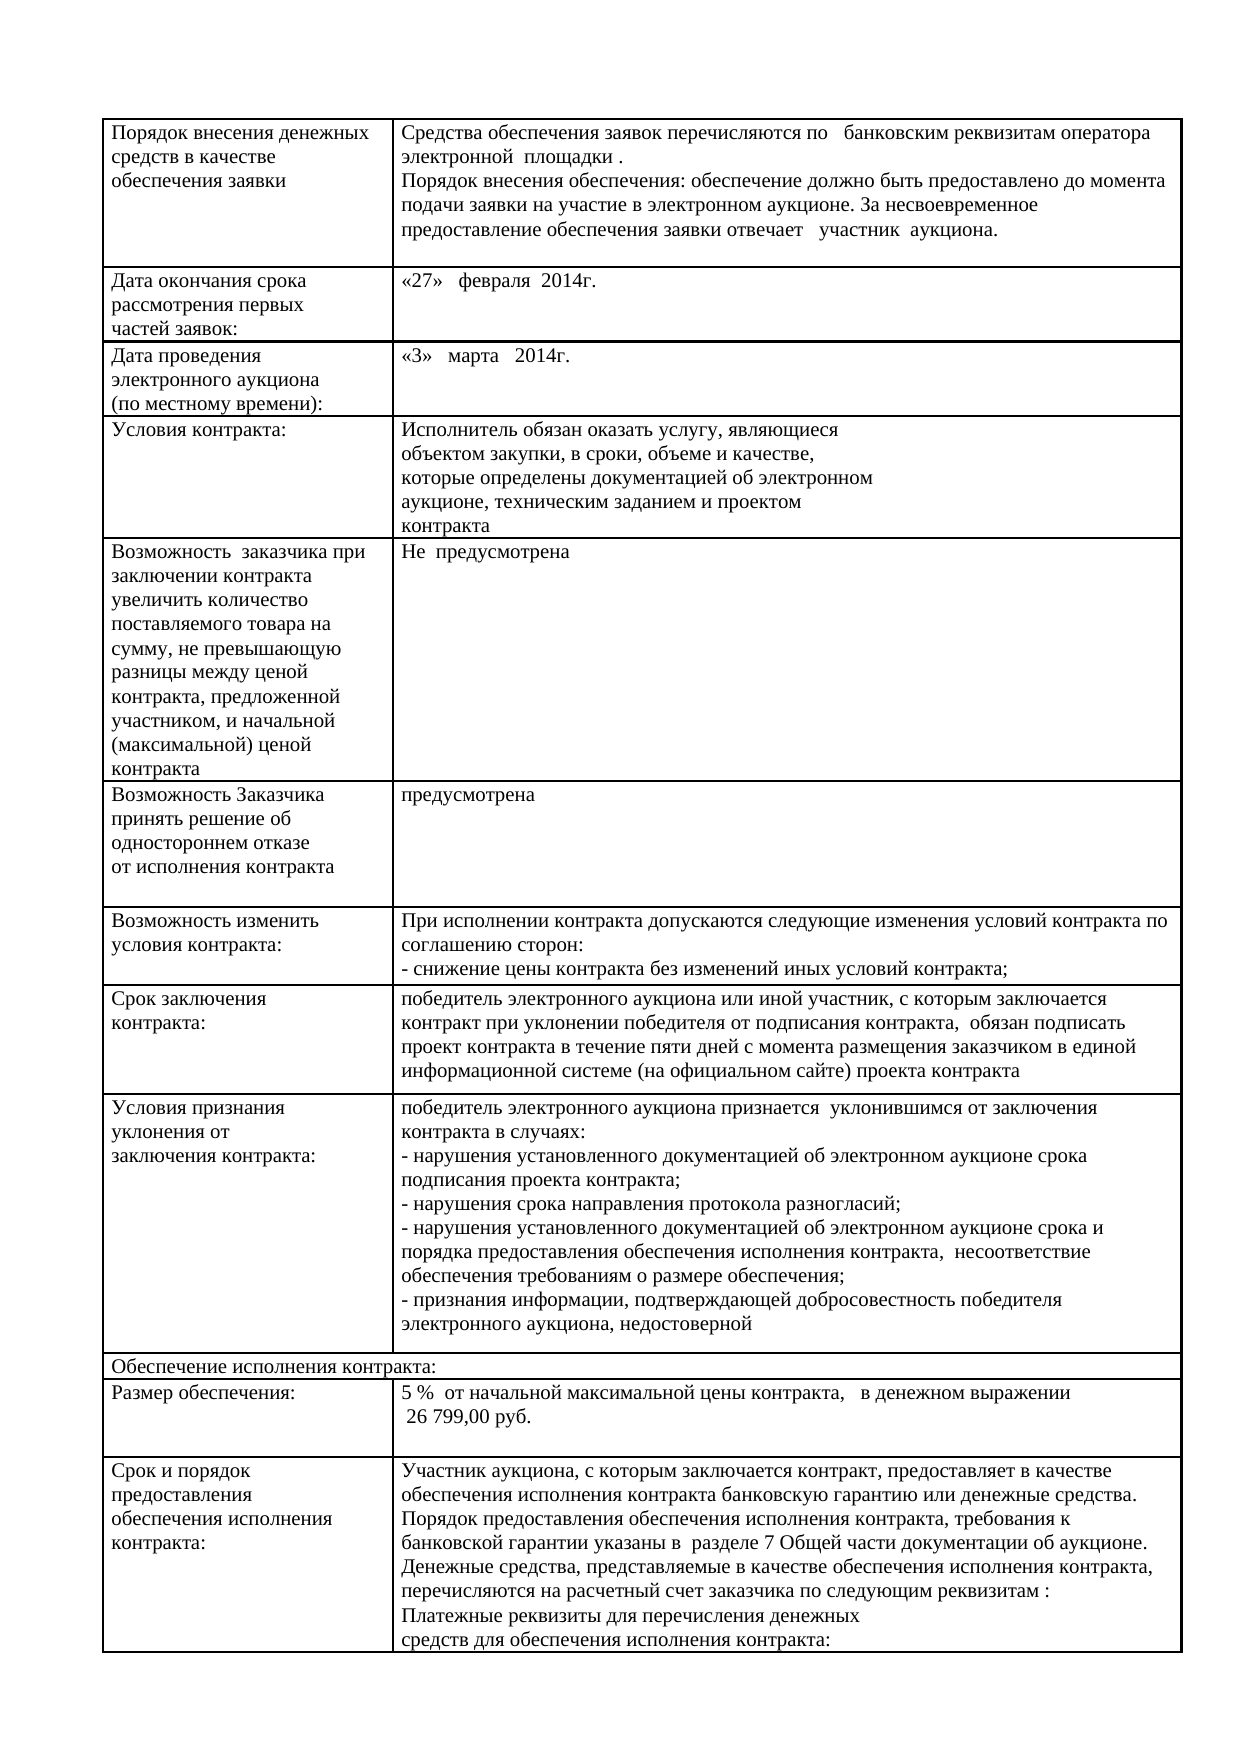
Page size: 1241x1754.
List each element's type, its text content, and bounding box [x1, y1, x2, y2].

table_cell При исполнении контракта допускаются следующие изменения условий контракта по соглашению сторон: - снижение цены контракта без изменений иных условий контракта; [394, 908, 1180, 984]
table_cell победитель электронного аукциона или иной участник, с которым заключается контракт при уклонении победителя от подписания контракта, обязан подписать проект контракта в течение пяти дней с момента размещения заказчиком в единой информационной системе (на официальном сайте) проекта контракта [394, 986, 1180, 1093]
table_cell Средства обеспечения заявок перечисляются по банковским реквизитам оператора электронной площадки . Порядок внесения обеспечения: обеспечение должно быть предоставлено до момента подачи заявки на участие в электронном аукционе. За несвоевременное предоставление обеспечения заявки отвечает участник аукциона. [394, 120, 1180, 266]
table_cell Дата проведения электронного аукциона (по местному времени): [104, 343, 392, 415]
table_cell Возможность изменить условия контракта: [104, 908, 392, 984]
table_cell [394, 1458, 1180, 1651]
table_cell «27» февраля 2014г. [394, 268, 1180, 340]
table_cell Условия признания уклонения от заключения контракта: [104, 1095, 392, 1352]
table_cell 5 % от начальной максимальной цены контракта, в денежном выражении 26 799,00 руб. [394, 1380, 1180, 1456]
table_cell Возможность заказчика при заключении контракта увеличить количество поставляемого товара на сумму, не превышающую разницы между ценой контракта, предложенной участником, и начальной (максимальной) ценой контракта [104, 539, 392, 780]
table_cell Размер обеспечения: [104, 1380, 392, 1456]
table_cell Исполнитель обязан оказать услугу, являющиеся объектом закупки, в сроки, объеме и качестве, которые определены документацией об электронном аукционе, техническим заданием и проектом контракта [394, 417, 1180, 537]
table_cell победитель электронного аукциона признается уклонившимся от заключения контракта в случаях: - нарушения установленного документацией об электронном аукционе срока подписания проекта контракта; - нарушения срока направления протокола разногласий; - нарушения установленного документацией об электронном аукционе срока и порядка предоставления обеспечения исполнения контракта, несоответствие обеспечения требованиям о размере обеспечения; - признания информации, подтверждающей добросовестность победителя электронного аукциона, недостоверной [394, 1095, 1180, 1352]
table_cell Условия контракта: [104, 417, 392, 537]
table_cell Возможность Заказчика принять решение об одностороннем отказе от исполнения контракта [104, 782, 392, 906]
table_cell Не предусмотрена [394, 539, 1180, 780]
table_cell Обеспечение исполнения контракта: [104, 1354, 1180, 1378]
table_cell Дата окончания срока рассмотрения первых частей заявок: [104, 268, 392, 340]
table_cell Срок заключения контракта: [104, 986, 392, 1093]
table_cell Порядок внесения денежных средств в качестве обеспечения заявки [104, 120, 392, 266]
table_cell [104, 1458, 392, 1651]
table_cell предусмотрена [394, 782, 1180, 906]
table_cell «3» марта 2014г. [394, 343, 1180, 415]
